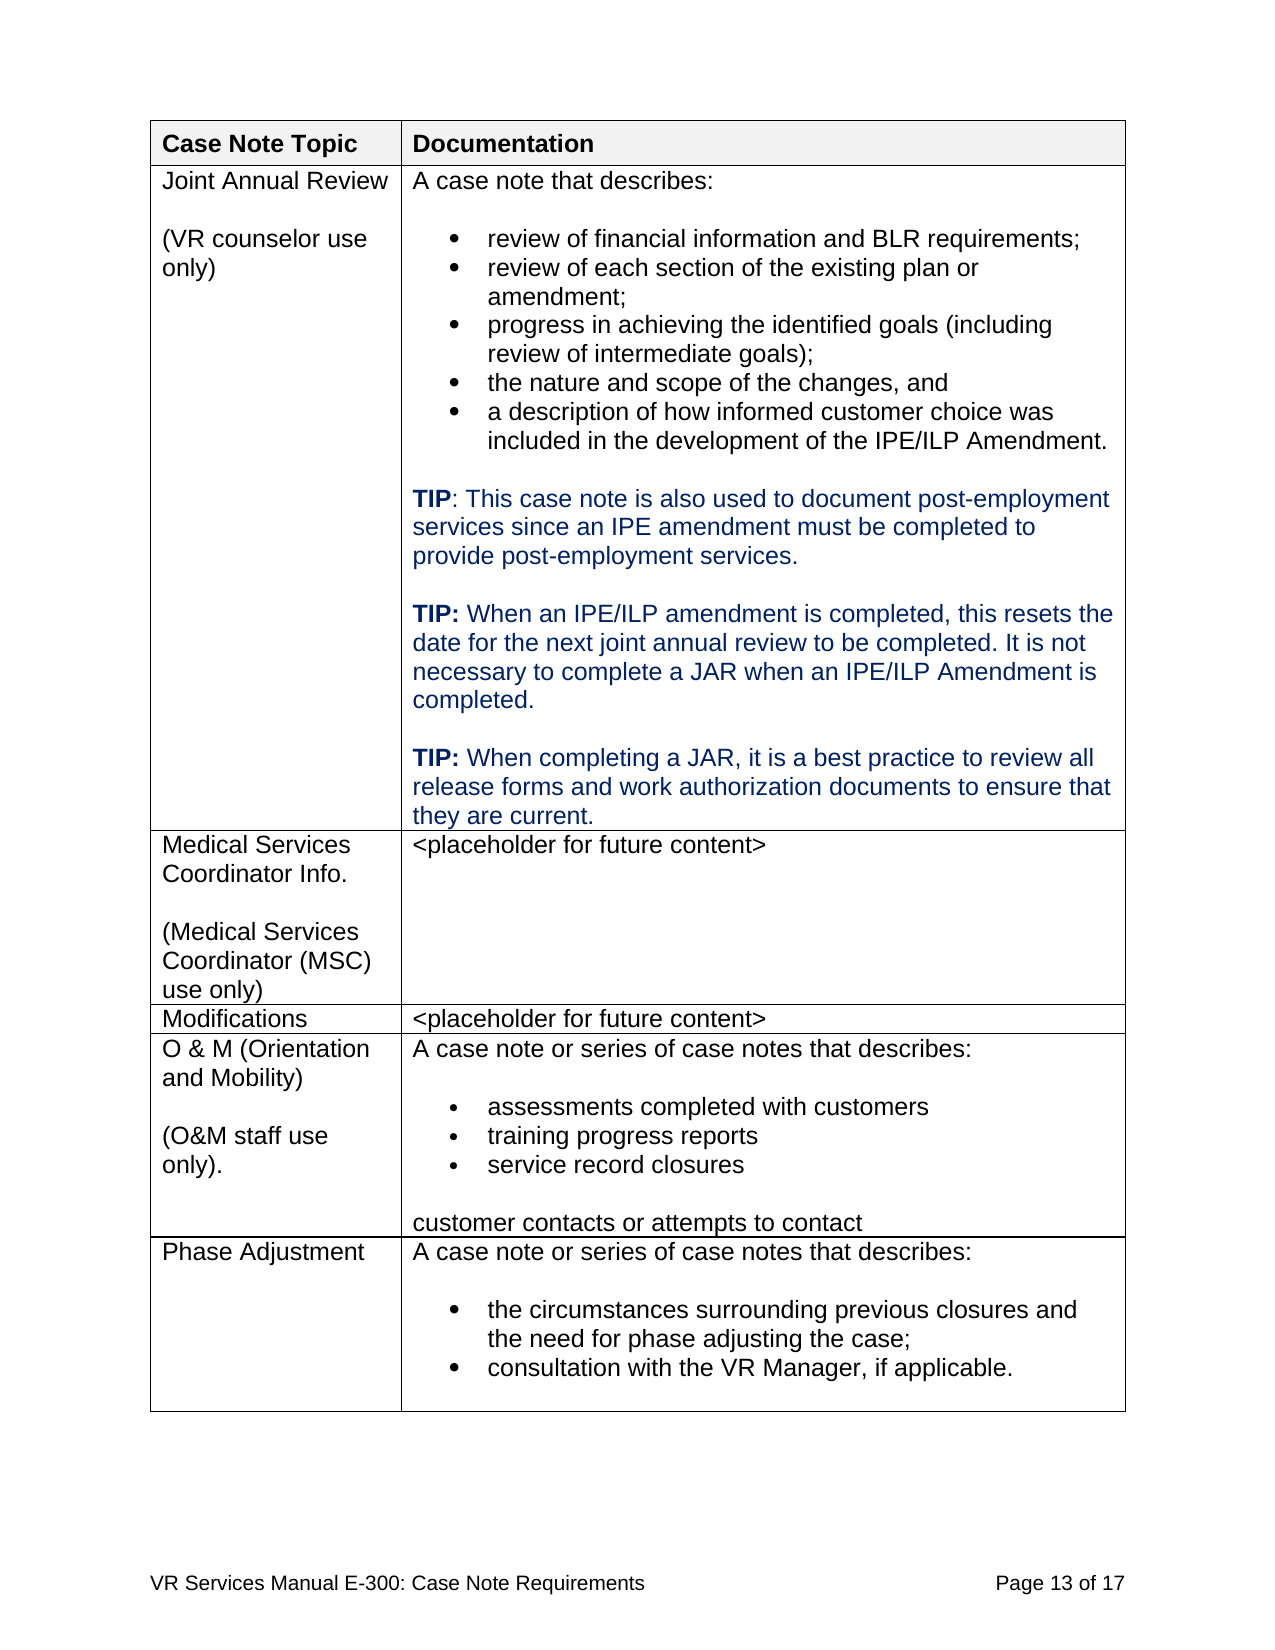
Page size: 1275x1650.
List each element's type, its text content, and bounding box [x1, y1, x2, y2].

table_cell O & M (Orientation and Mobility) (O&M staff use only). [151, 1034, 401, 1236]
table_cell <placeholder for future content> [402, 831, 1125, 1003]
table_cell Phase Adjustment [151, 1238, 401, 1411]
table_cell A case note or series of case notes that describes: the circumstances surrounding previous closures and the need for phase adjusting the case; consultation with the VR Manager, if applicable. [402, 1238, 1125, 1411]
table_cell Joint Annual Review (VR counselor use only) [151, 166, 401, 829]
table_cell Medical Services Coordinator Info. (Medical Services Coordinator (MSC) use only) [151, 831, 401, 1003]
table_cell A case note that describes: review of financial information and BLR requirements; review of each section of the existing plan or amendment; progress in achieving the identified goals (including review of intermediate goals); the nature and scope of the changes, and a description of how informed customer choice was included in the development of the IPE/ILP Amendment. TIP: This case note is also used to document post-employment services since an IPE amendment must be completed to provide post-employment services. TIP: When an IPE/ILP amendment is completed, this resets the date for the next joint annual review to be completed. It is not necessary to complete a JAR when an IPE/ILP Amendment is completed. TIP: When completing a JAR, it is a best practice to review all release forms and work authorization documents to ensure that they are current. [402, 166, 1125, 829]
table_header Documentation [402, 121, 1125, 165]
table_cell Modifications [151, 1005, 401, 1033]
table_cell <placeholder for future content> [402, 1005, 1125, 1033]
table_cell A case note or series of case notes that describes: assessments completed with customers training progress reports service record closures customer contacts or attempts to contact [402, 1034, 1125, 1236]
table_header Case Note Topic [151, 121, 401, 165]
